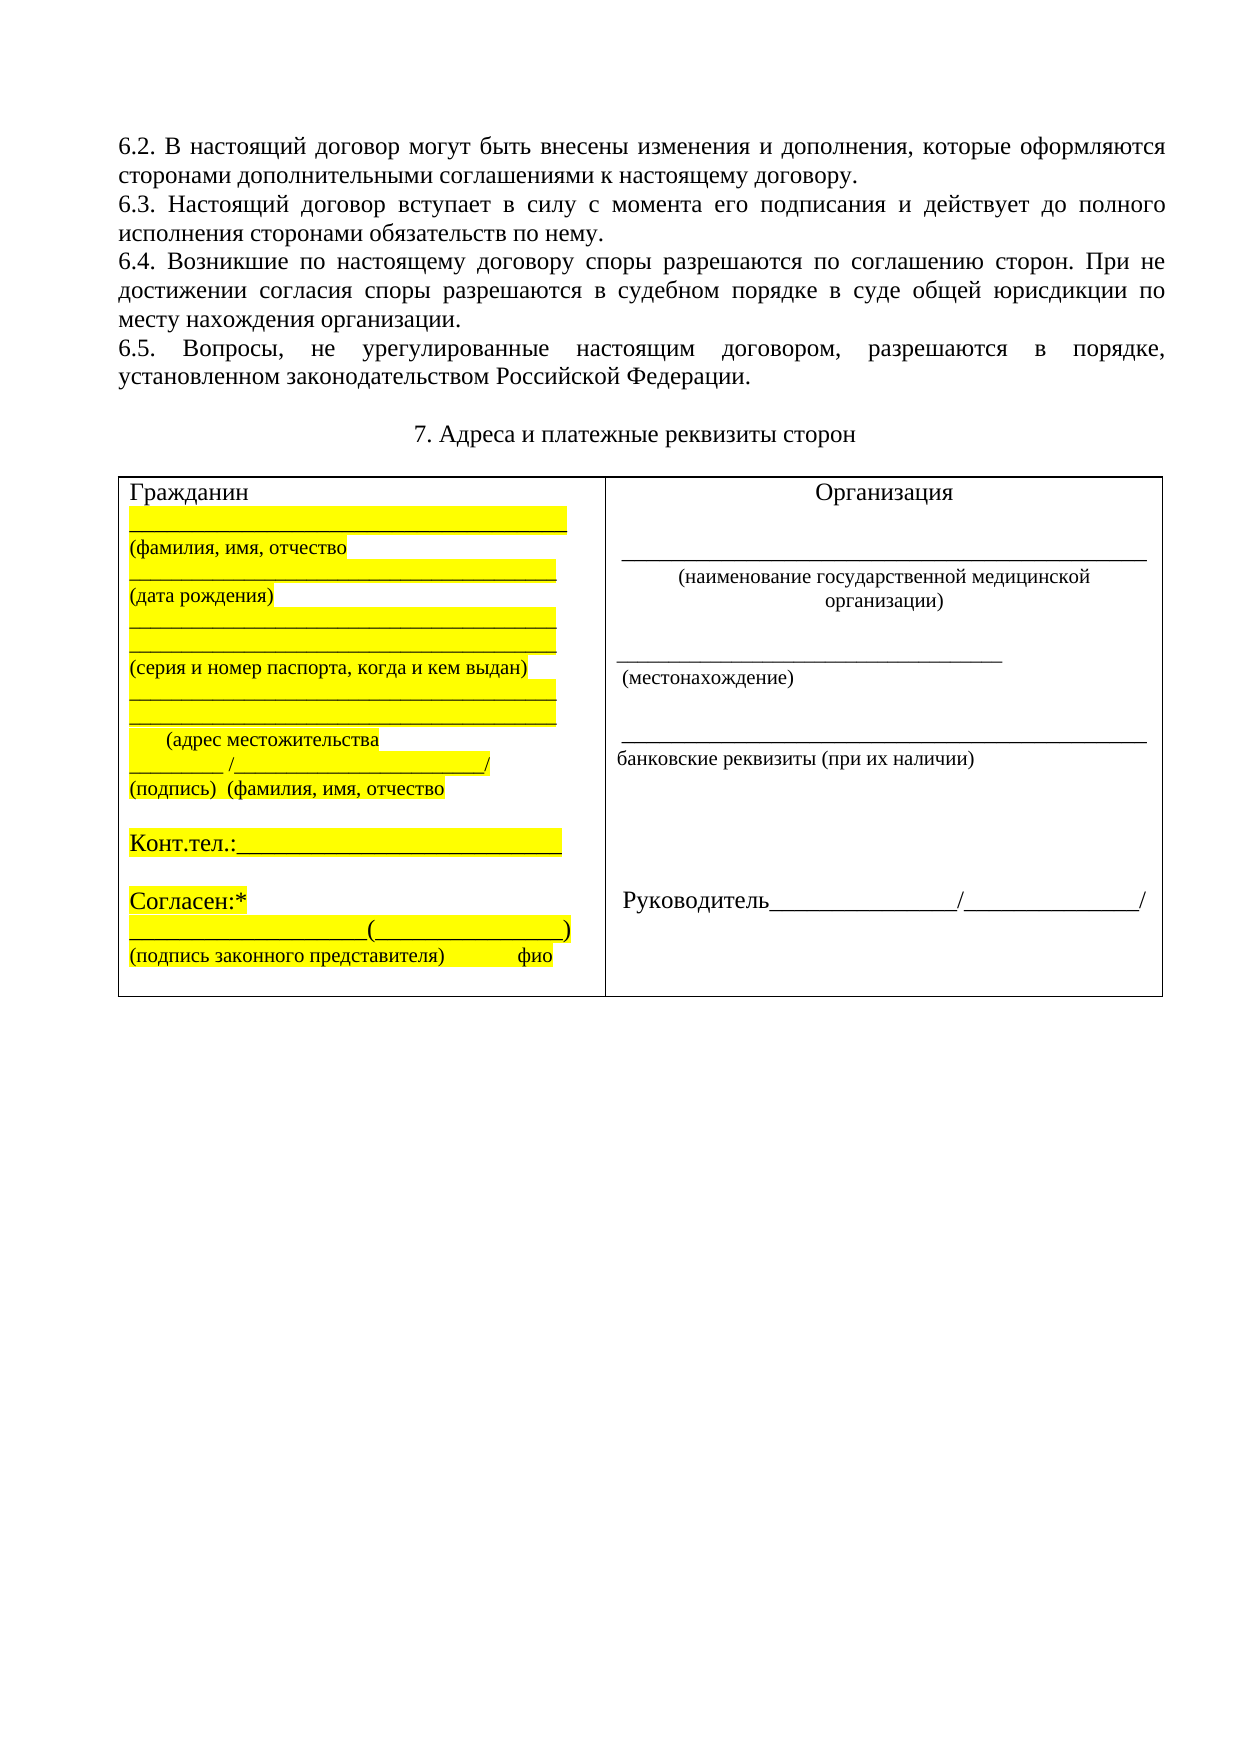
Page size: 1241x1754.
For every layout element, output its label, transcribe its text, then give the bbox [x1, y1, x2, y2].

text 6.4. Возникшие по настоящему договору споры разрешаются по соглашению сторон. При не достижении согласия споры разрешаются в судебном порядке в суде общей юрисдикции по месту нахождения организации. [118, 246, 1167, 333]
table_header Организация __________________________________________ (наименование государственной медицинской организации) _____________________________________ (местонахождение) __________________________________________ банковские реквизиты (при их наличии) Руководитель_______________/______________/ [606, 478, 1162, 996]
text 6.2. В настоящий договор могут быть внесены изменения и дополнения, которые оформляются сторонами дополнительными соглашениями к настоящему договору. [118, 131, 1167, 189]
text 7. Адреса и платежные реквизиты сторон [118, 419, 1152, 448]
text 6.3. Настоящий договор вступает в силу с момента его подписания и действует до полного исполнения сторонами обязательств по нему. [118, 189, 1167, 246]
text 6.5. Вопросы, не урегулированные настоящим договором, разрешаются в порядке, установленном законодательством Российской Федерации. [118, 333, 1167, 390]
table_header Гражданин ___________________________________ (фамилия, имя, отчество _________________________________________ (дата рождения) _________________________________________ _________________________________________ (серия и номер паспорта, когда и кем выдан) _________________________________________ _________________________________________ (адрес местожительства _________ /________________________/ (подпись) (фамилия, имя, отчество Конт.тел.:__________________________ Согласен:* ___________________(_______________) (подпись законного представителя) фио [119, 478, 605, 996]
